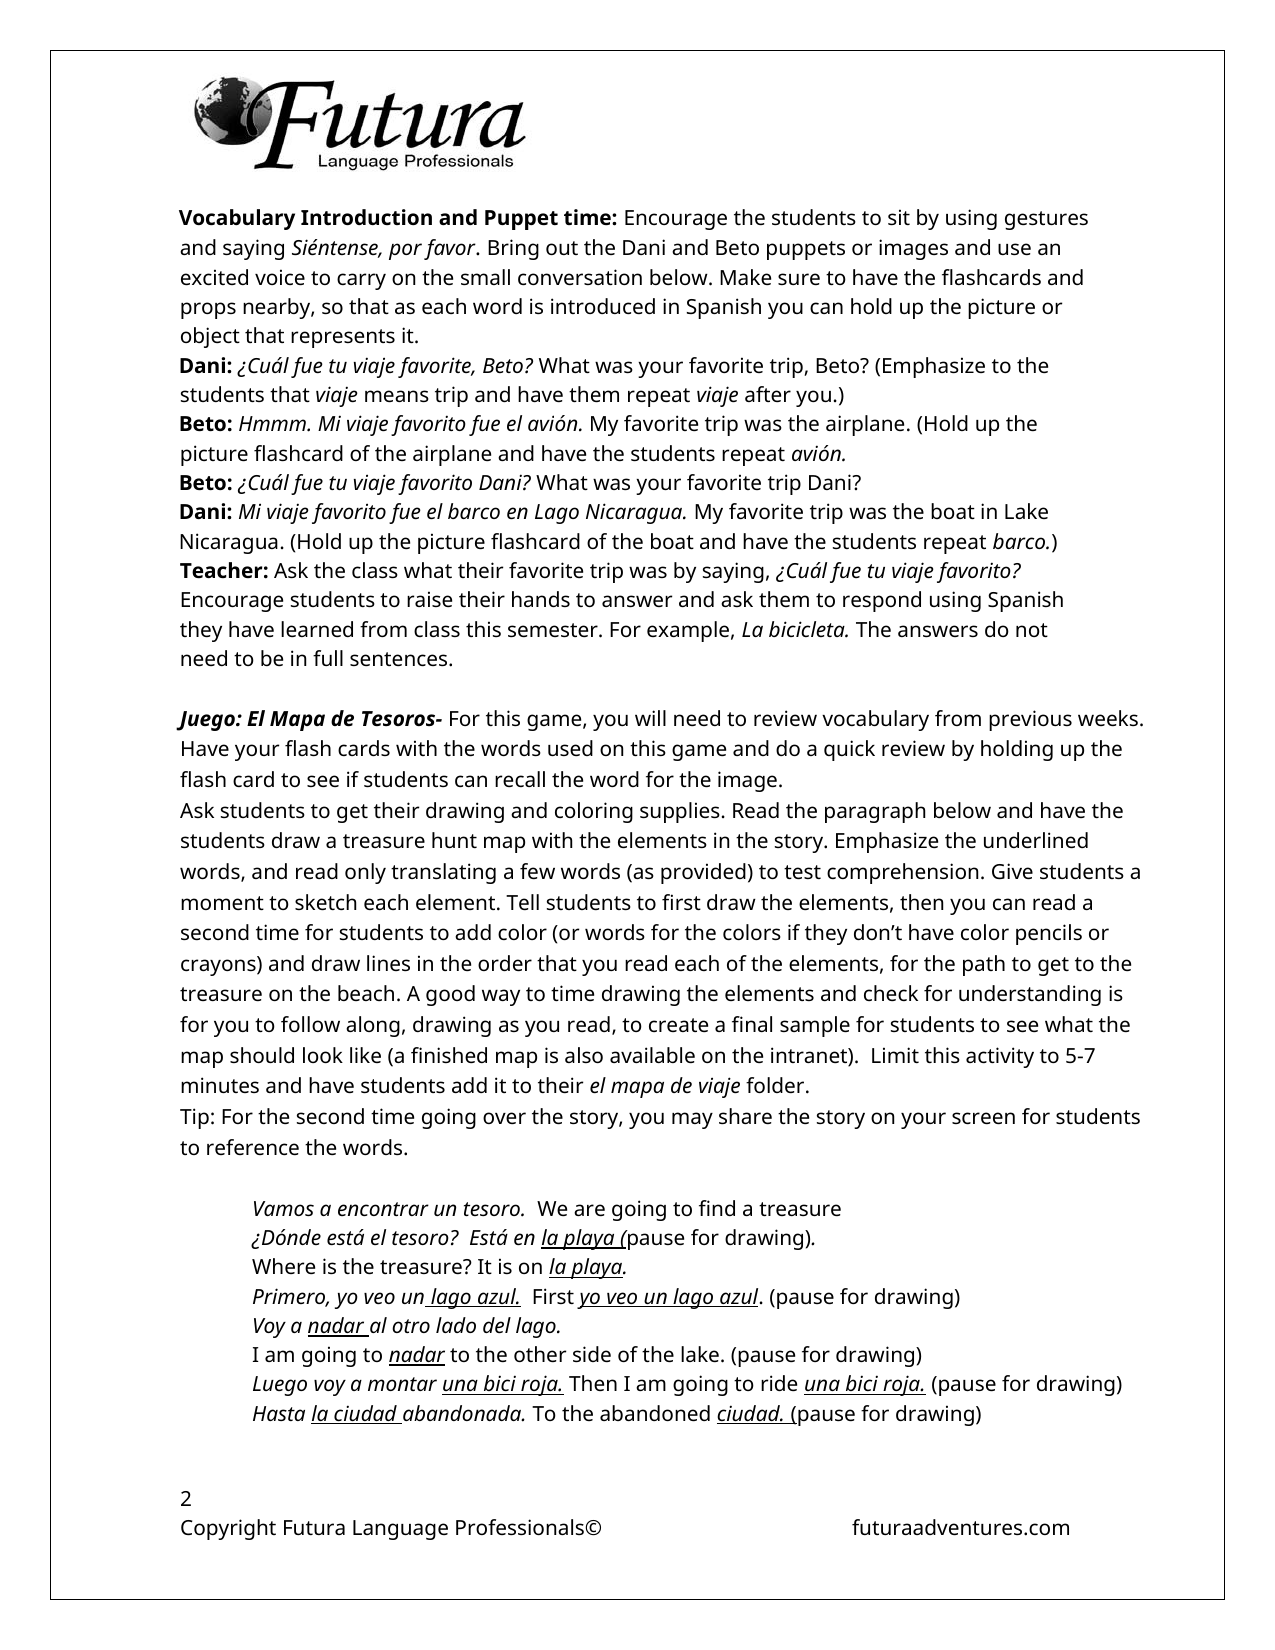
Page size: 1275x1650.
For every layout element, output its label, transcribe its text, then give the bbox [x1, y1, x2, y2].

text Ask students to get their drawing and coloring supplies. Read the paragraph below and have the students draw a treasure hunt map with the elements in the story. Emphasize the underlined words, and read only translating a few words (as provided) to test comprehension. Give students a moment to sketch each element. Tell students to first draw the elements, then you can read a second time for students to add color (or words for the colors if they don’t have color pencils or crayons) and draw lines in the order that you read each of the elements, for the path to get to the treasure on the beach. A good way to time drawing the elements and check for understanding is for you to follow along, drawing as you read, to create a final sample for students to see what the map should look like (a finished map is also available on the intranet). Limit this activity to 5-7 minutes and have students add it to their el mapa de viaje folder. [180, 796, 1155, 1100]
text Tip: For the second time going over the story, you may share the story on your screen for students to reference the words. [180, 1102, 1155, 1161]
text Luego voy a montar una bici roja. Then I am going to ride una bici roja. (pause for drawing) [252, 1369, 1155, 1398]
text Juego: El Mapa de Tesoros- For this game, you will need to review vocabulary from previous weeks. Have your flash cards with the words used on this game and do a quick review by holding up the flash card to see if students can recall the word for the image. [180, 704, 1155, 794]
text Beto: ¿Cuál fue tu viaje favorito Dani? What was your favorite trip Dani? [178, 468, 1074, 496]
text Dani: ¿Cuál fue tu viaje favorite, Beto? What was your favorite trip, Beto? (Emphasize to the students that viaje means trip and have them repeat viaje after you.) [178, 351, 1096, 408]
text Where is the treasure? It is on la playa. [252, 1252, 1155, 1281]
text ¿Dónde está el tesoro? Está en la playa (pause for drawing). [286, 1223, 1155, 1252]
text Nicaragua. (Hold up the picture flashcard of the boat and have the students repeat barco.) Teacher: Ask the class what their favorite trip was by saying, ¿Cuál fue tu viaje favorito? Encourage students to raise their hands to answer and ask them to respond using Spanish they have learned from class this semester. For example, La bicicleta. The answers do not need to be in full sentences. [178, 527, 1096, 672]
picture [188, 72, 532, 172]
text Hasta la ciudad abandonada. To the abandoned ciudad. (pause for drawing) [252, 1399, 1155, 1427]
text Primero, yo veo un lago azul. First yo veo un lago azul. (pause for drawing) [252, 1282, 1155, 1310]
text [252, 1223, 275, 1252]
text Voy a nadar al otro lado del lago. [252, 1311, 1155, 1339]
text Beto: Hmmm. Mi viaje favorito fue el avión. My favorite trip was the airplane. (Hold up the picture flashcard of the airplane and have the students repeat avión. [178, 409, 1074, 467]
text Vocabulary Introduction and Puppet time: Encourage the students to sit by using gestures and saying Siéntense, por favor. Bring out the Dani and Beto puppets or images and use an excited voice to carry on the small conversation below. Make sure to have the flashcards and props nearby, so that as each word is introduced in Spanish you can hold up the picture or object that represents it. [178, 188, 1096, 350]
text I am going to nadar to the other side of the lake. (pause for drawing) [252, 1340, 1155, 1369]
text Vamos a encontrar un tesoro. We are going to find a treasure [252, 1194, 1155, 1222]
text Dani: Mi viaje favorito fue el barco en Lago Nicaragua. My favorite trip was the boat in Lake [178, 497, 1122, 526]
